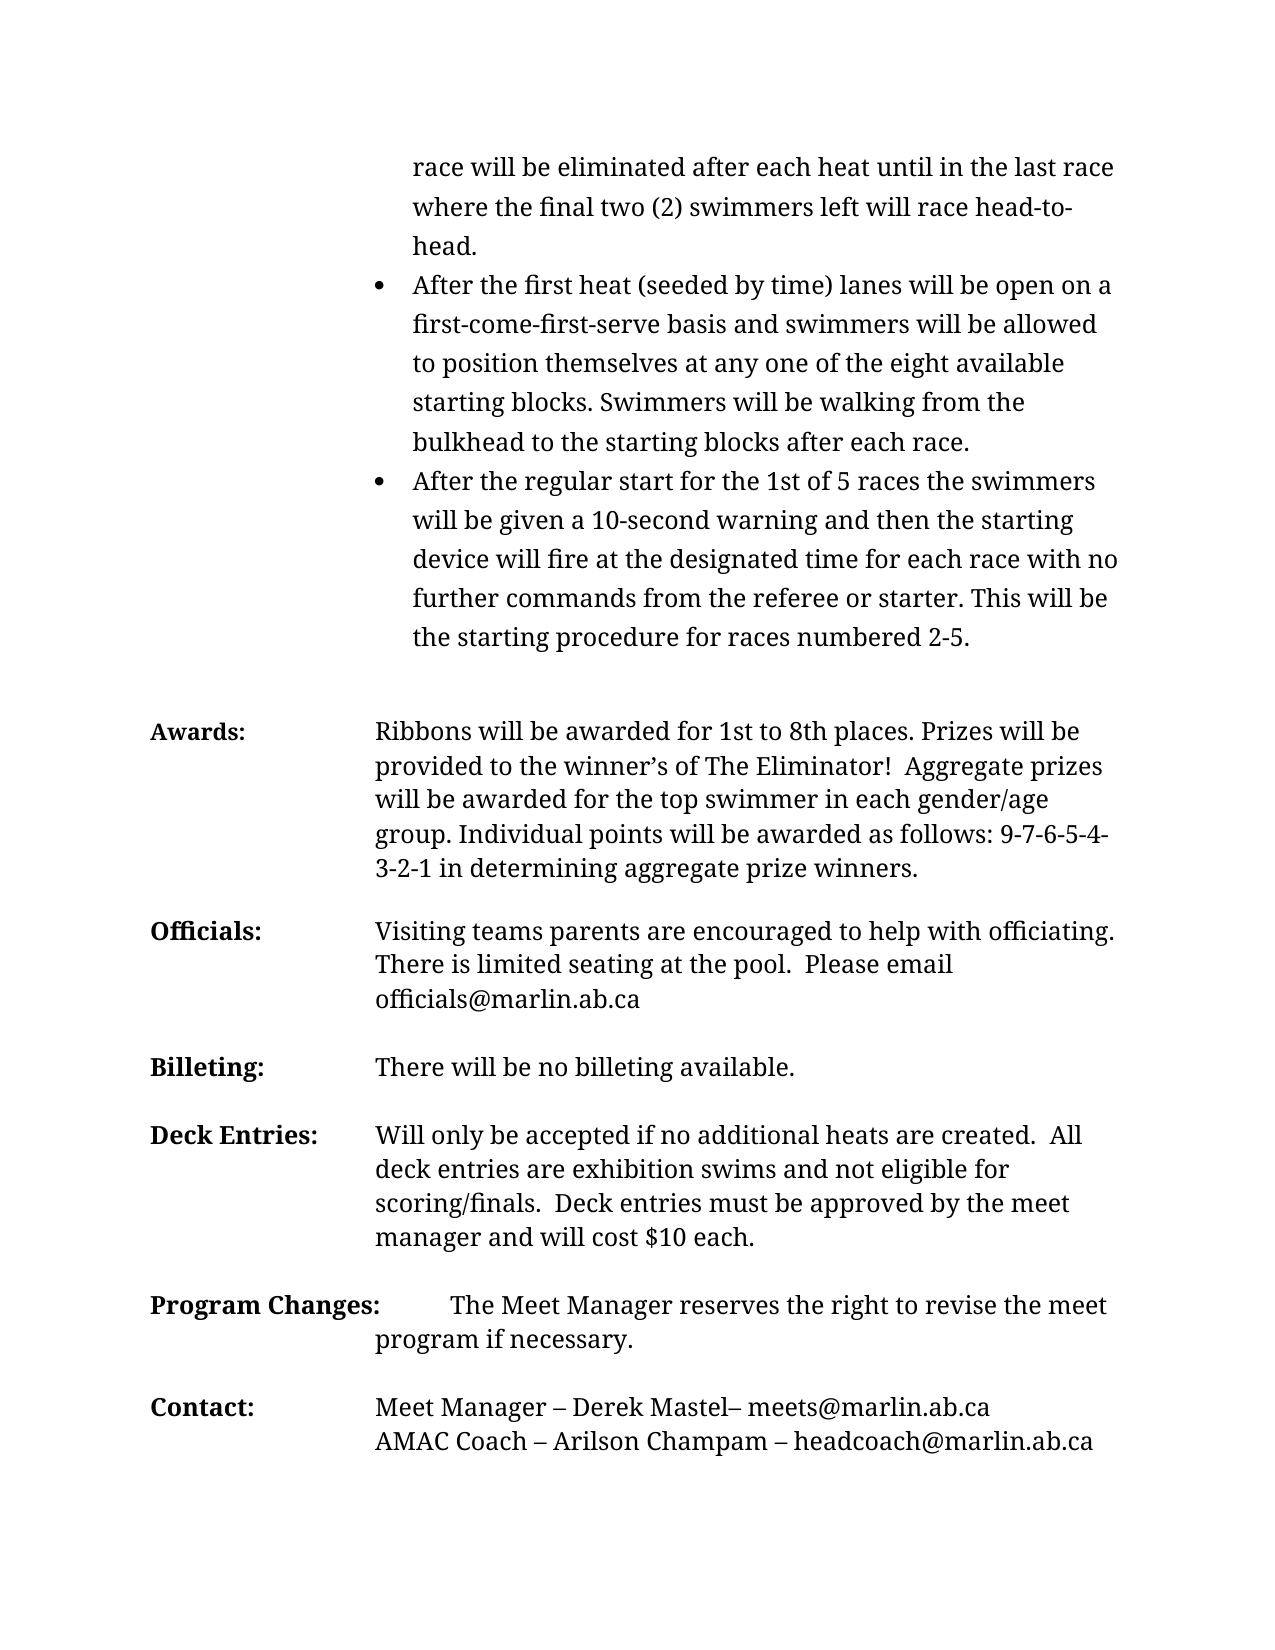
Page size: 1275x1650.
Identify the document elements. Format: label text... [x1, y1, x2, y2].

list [375, 150, 1125, 262]
text Deck Entries: Will only be accepted if no additional heats are created. All deck entries are exhibition swims and not eligible for scoring/finals. Deck entries must be approved by the meet manager and will cost $10 each. [150, 1117, 1125, 1254]
list After the first heat (seeded by time) lanes will be open on a first-come-first-serve basis and swimmers will be allowed to position themselves at any one of the eight available starting blocks. Swimmers will be walking from the bulkhead to the starting blocks after each race. [375, 267, 1125, 458]
text Program Changes: The Meet Manager reserves the right to revise the meet program if necessary. [150, 1288, 1125, 1356]
text Billeting: There will be no billeting available. [150, 1049, 1125, 1083]
text Officials: Visiting teams parents are encouraged to help with officiating. There is limited seating at the pool. Please email officials@marlin.ab.ca [150, 913, 1125, 1015]
list After the regular start for the 1st of 5 races the swimmers will be given a 10-second warning and then the starting device will fire at the designated time for each race with no further commands from the referee or starter. This will be the starting procedure for races numbered 2-5. [375, 463, 1125, 654]
text AMAC Coach – Arilson Champam – headcoach@marlin.ab.ca [375, 1424, 1125, 1458]
text Awards: Ribbons will be awarded for 1st to 8th places. Prizes will be provided to the winner’s of The Eliminator! Aggregate prizes will be awarded for the top swimmer in each gender/age group. Individual points will be awarded as follows: 9-7-6-5-4-3-2-1 in determining aggregate prize winners. [150, 714, 1125, 884]
text Contact: Meet Manager – Derek Mastel– meets@marlin.ab.ca [150, 1390, 1125, 1424]
